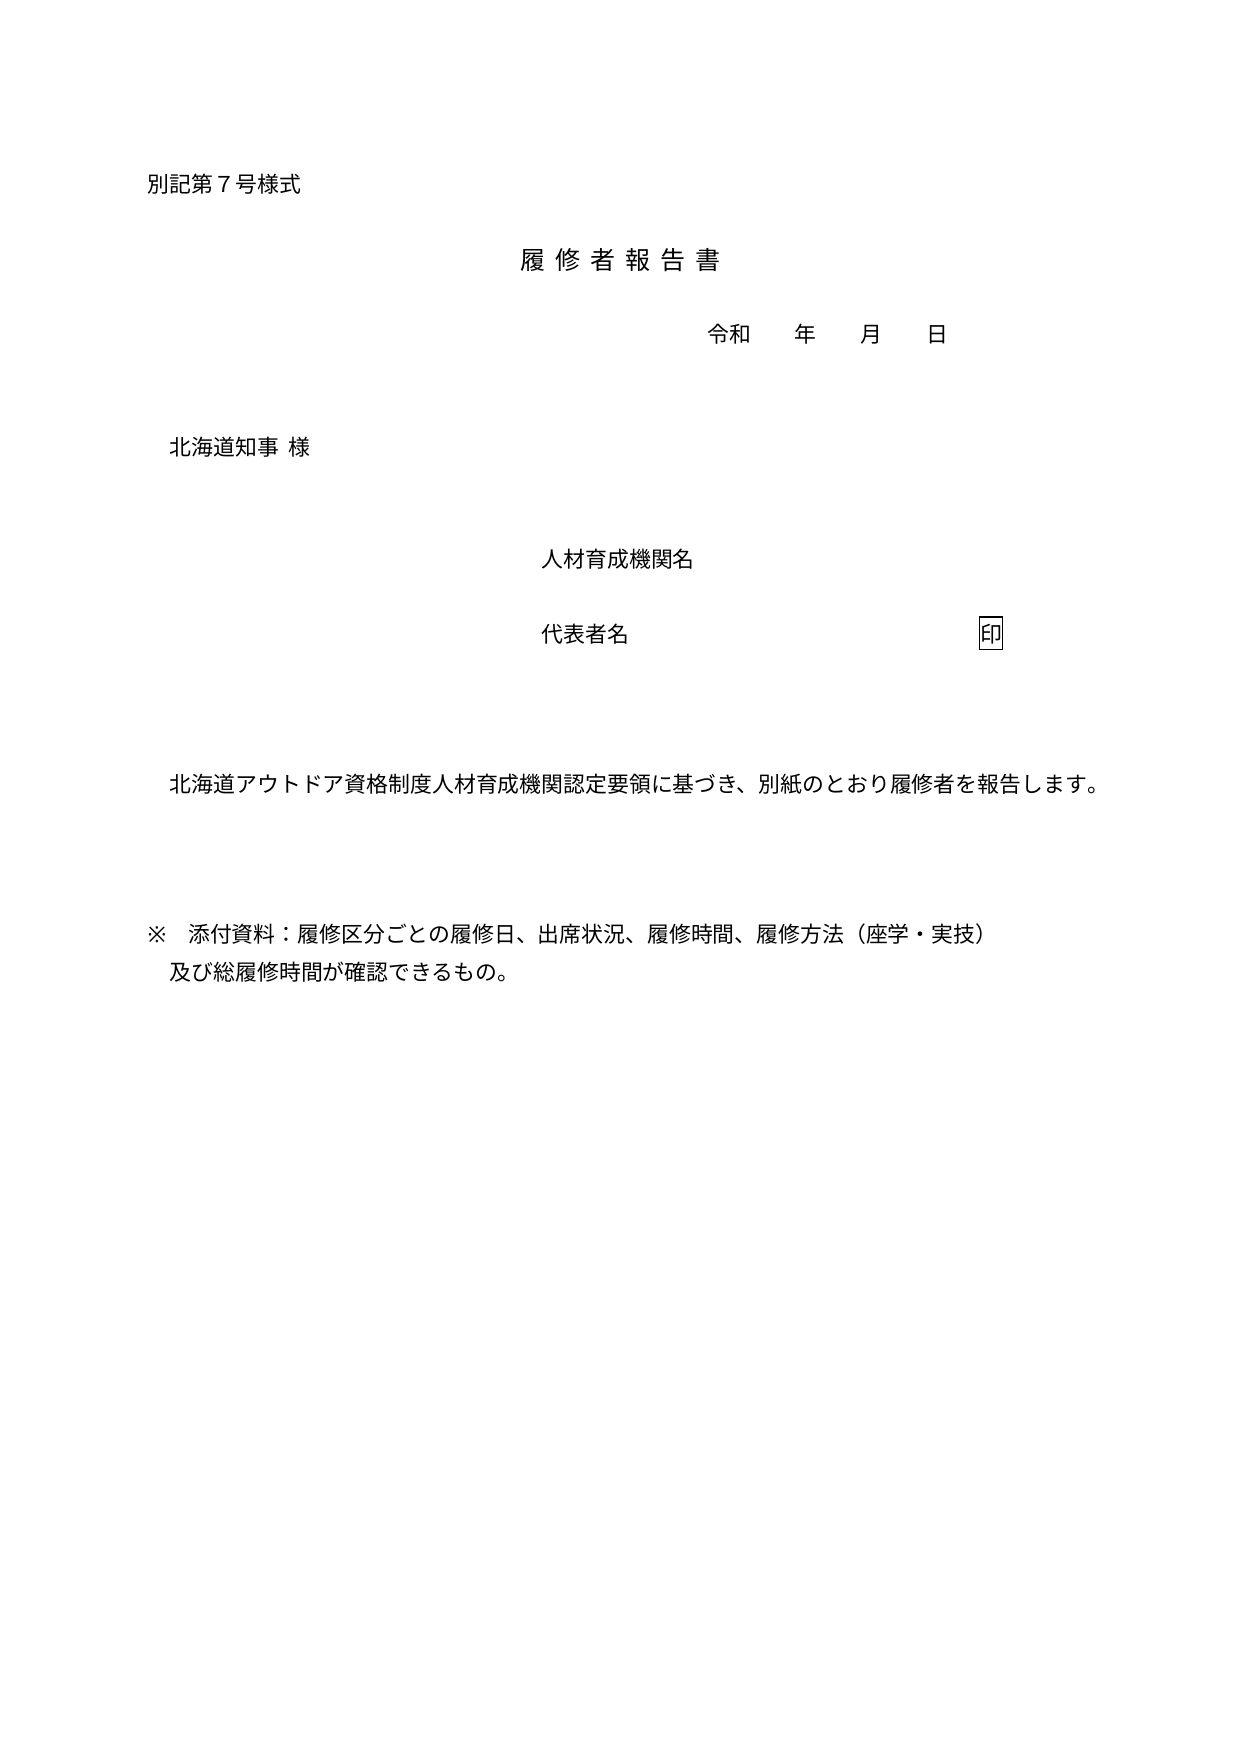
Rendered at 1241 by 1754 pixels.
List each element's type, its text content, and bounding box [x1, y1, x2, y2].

text 履修者報告書 [148, 239, 1092, 277]
text 及び総履修時間が確認できるもの。 [148, 952, 1092, 989]
text 人材育成機関名 [148, 539, 1092, 577]
text ※ 添付資料：履修区分ごとの履修日、出席状況、履修時間、履修方法（座学・実技） [148, 914, 1092, 952]
text 別記第７号様式 [148, 164, 1092, 202]
text 代表者名 印 [148, 614, 1092, 652]
text 北海道知事 様 [148, 427, 1092, 464]
text 令和 年 月 日 [148, 314, 1092, 352]
text 北海道アウトドア資格制度人材育成機関認定要領に基づき、別紙のとおり履修者を報告します。 [148, 764, 1092, 802]
